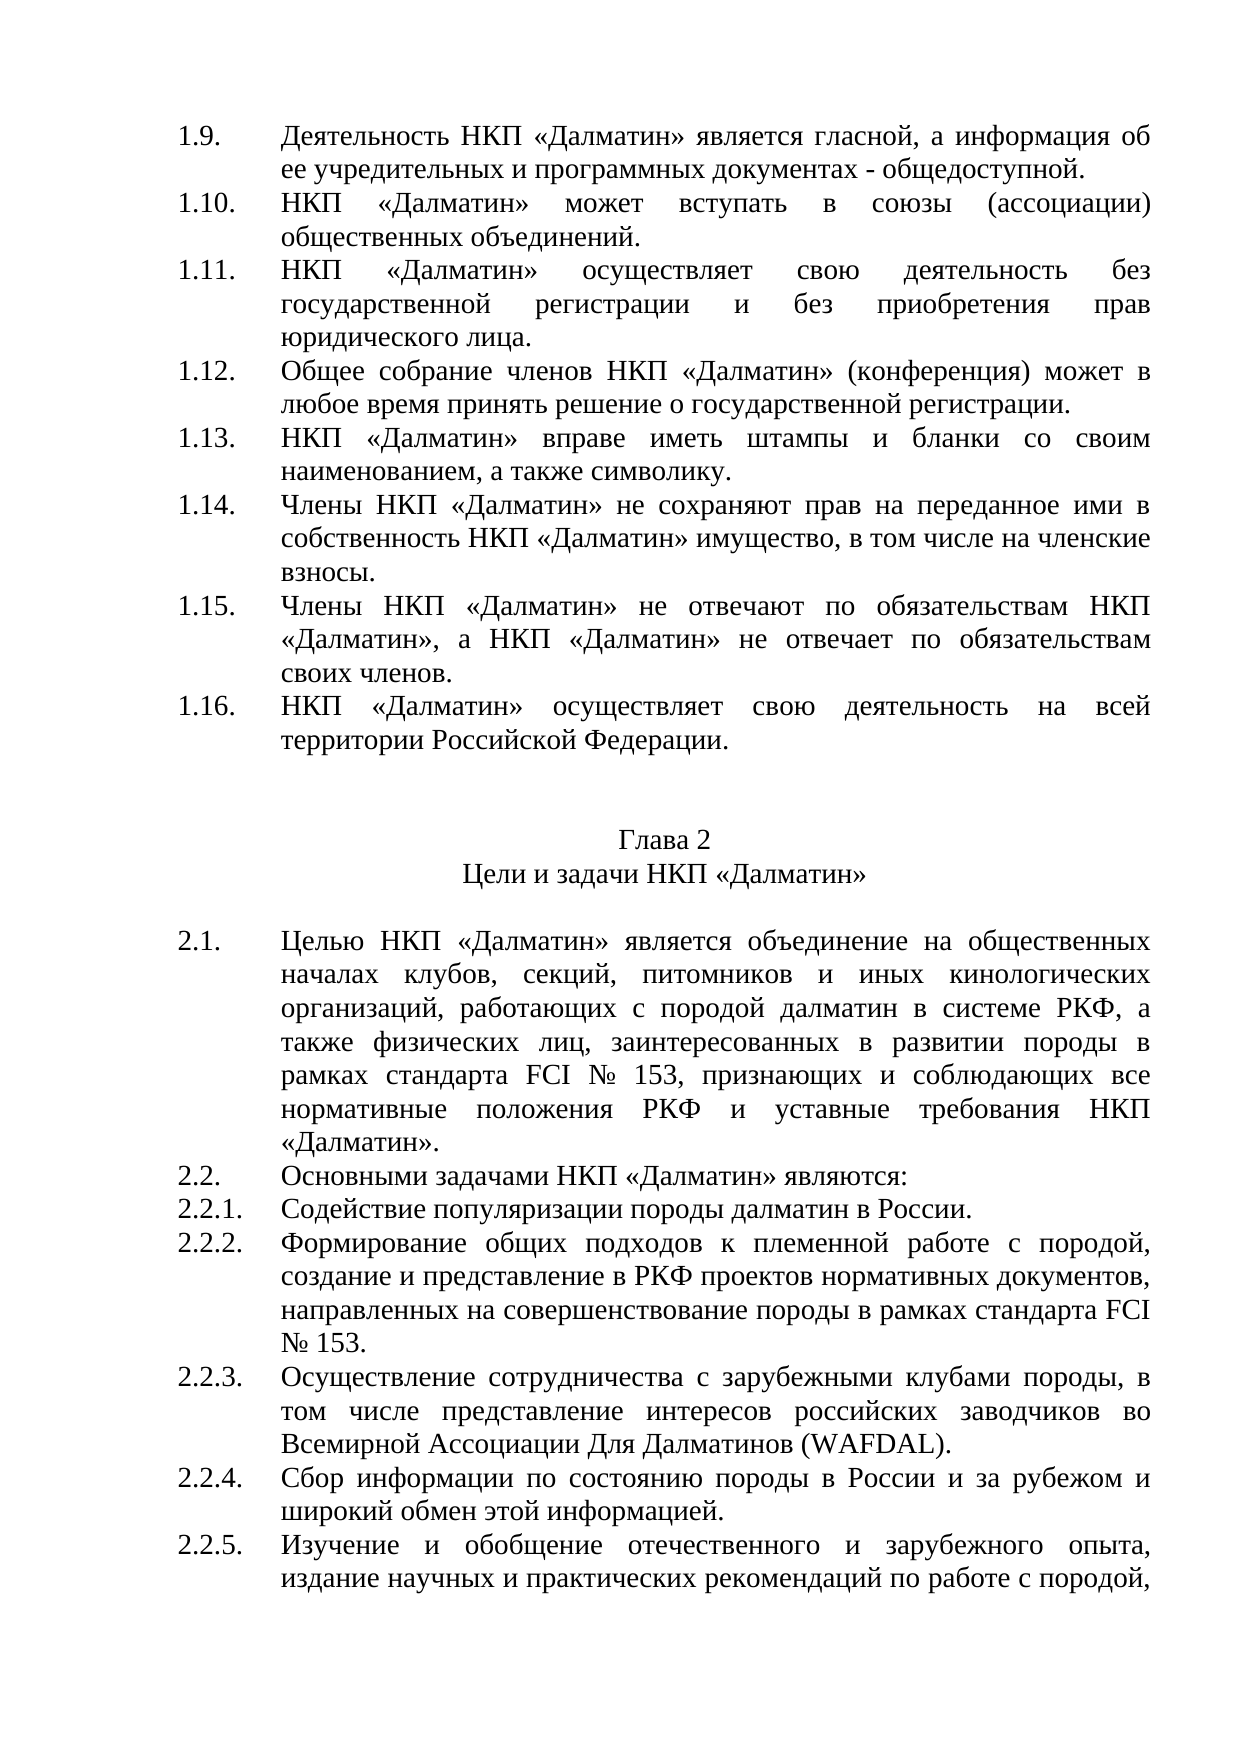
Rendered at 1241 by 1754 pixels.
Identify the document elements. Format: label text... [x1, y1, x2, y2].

text 2.2.3. Осуществление сотрудничества с зарубежными клубами породы, в том числе представление интересов российских заводчиков во Всемирной Ассоциации Для Далматинов (WAFDAL). [177, 1359, 1152, 1460]
list Деятельность НКП «Далматин» является гласной, а информация об ее учредительных и программных документах - общедоступной. [177, 118, 1152, 185]
list НКП «Далматин» осуществляет свою деятельность без государственной регистрации и без приобретения прав юридического лица. [177, 252, 1152, 353]
text Цели и задачи НКП «Далматин» [177, 856, 1152, 889]
list Общее собрание членов НКП «Далматин» (конференция) может в любое время принять решение о государственной регистрации. [177, 353, 1152, 420]
list Члены НКП «Далматин» не сохраняют прав на переданное ими в собственность НКП «Далматин» имущество, в том числе на членские взносы. [177, 487, 1152, 588]
list НКП «Далматин» вправе иметь штампы и бланки со своим наименованием, а также символику. [177, 420, 1152, 487]
list НКП «Далматин» осуществляет свою деятельность на всей территории Российской Федерации. [177, 688, 1152, 755]
text 2.2.2. Формирование общих подходов к племенной работе с породой, создание и представление в РКФ проектов нормативных документов, направленных на совершенствование породы в рамках стандарта FCI № 153. [177, 1225, 1152, 1359]
text 2.2.4. Сбор информации по состоянию породы в России и за рубежом и широкий обмен этой информацией. [177, 1460, 1152, 1527]
text 2.2. Основными задачами НКП «Далматин» являются: [177, 1158, 1152, 1191]
list НКП «Далматин» может вступать в союзы (ассоциации) общественных объединений. [177, 185, 1152, 252]
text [177, 1527, 1152, 1594]
text Глава 2 [177, 822, 1152, 856]
text 2.1. Целью НКП «Далматин» является объединение на общественных началах клубов, секций, питомников и иных кинологических организаций, работающих с породой далматин в системе РКФ, а также физических лиц, заинтересованных в развитии породы в рамках стандарта FCI № 153, признающих и соблюдающих все нормативные положения РКФ и уставные требования НКП «Далматин». [177, 923, 1152, 1158]
list Члены НКП «Далматин» не отвечают по обязательствам НКП «Далматин», а НКП «Далматин» не отвечает по обязательствам своих членов. [177, 588, 1152, 688]
text 2.2.1. Содействие популяризации породы далматин в России. [177, 1191, 1152, 1225]
